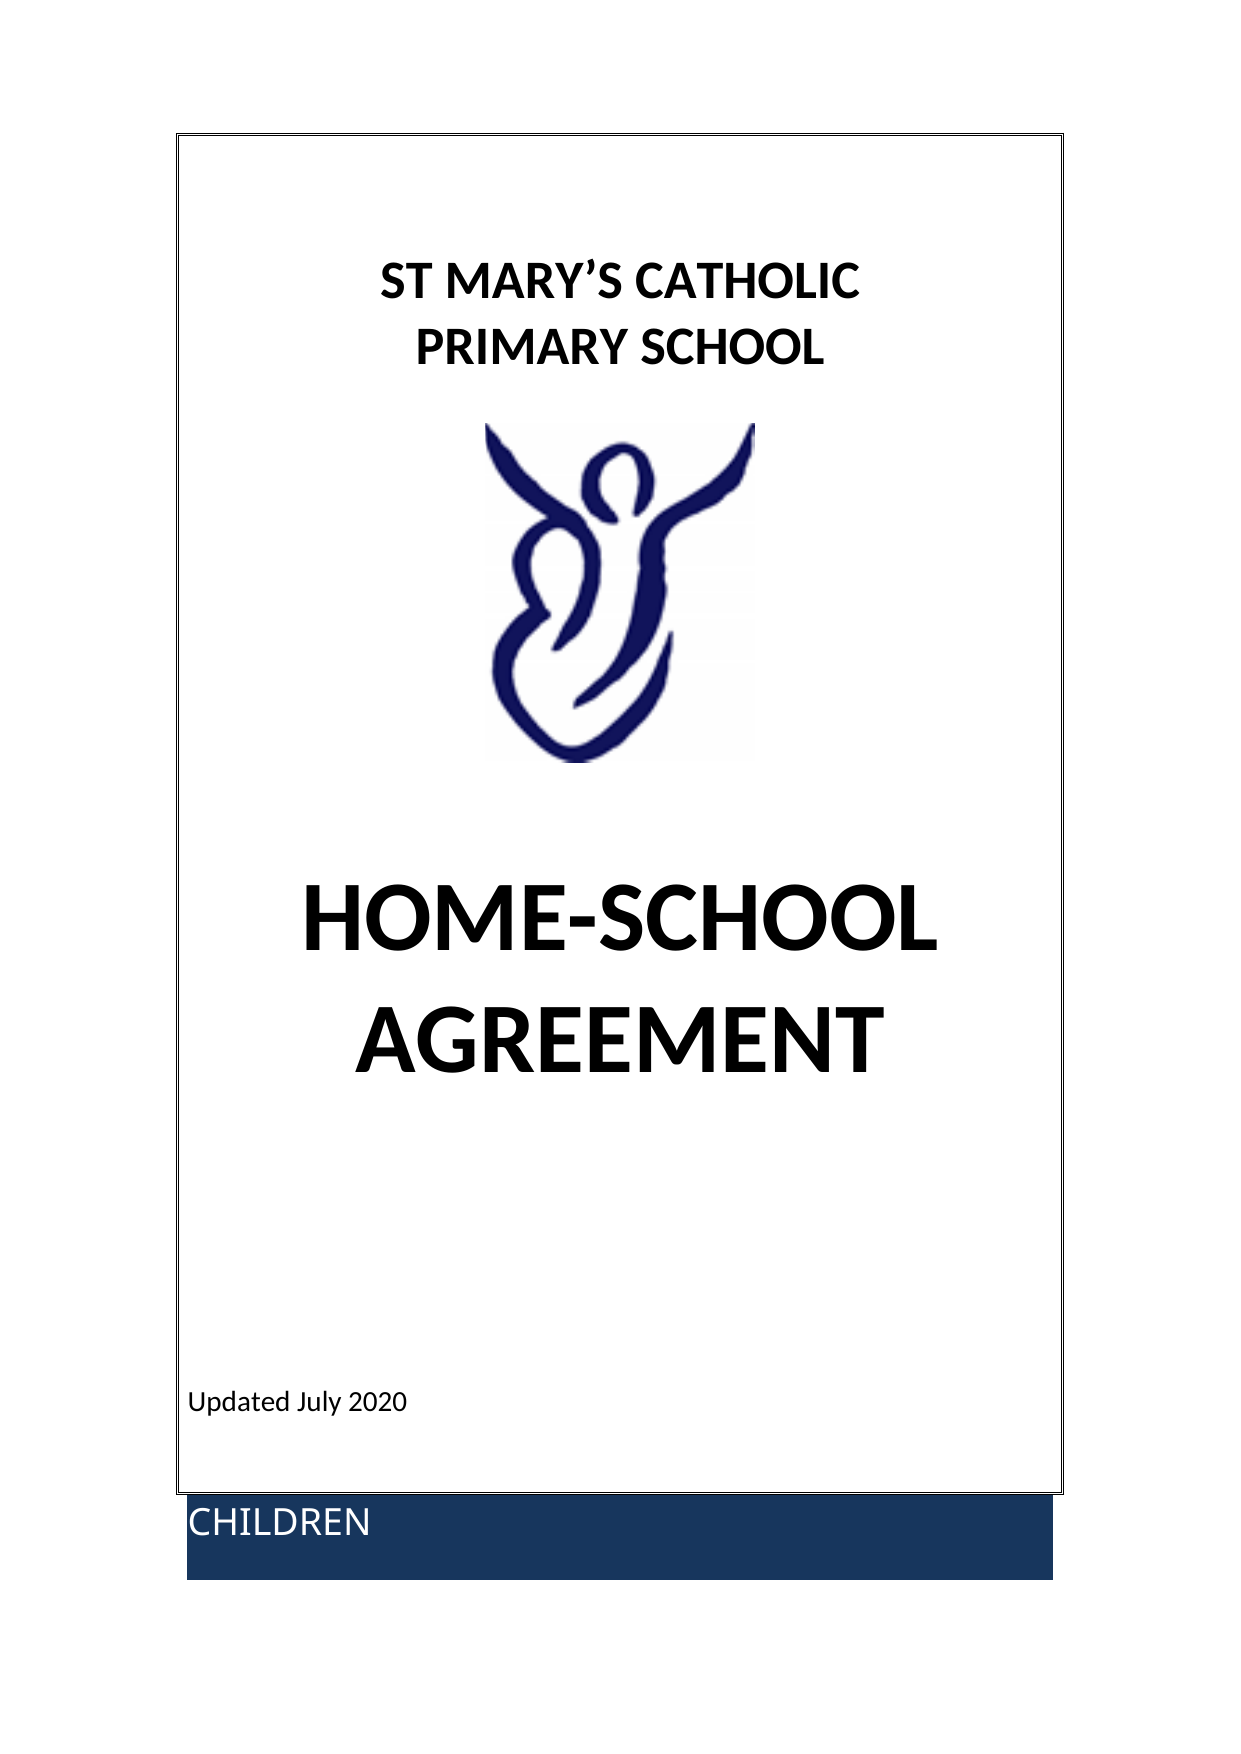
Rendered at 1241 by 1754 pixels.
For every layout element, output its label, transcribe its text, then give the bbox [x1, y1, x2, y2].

text PRIMARY SCHOOL [187, 312, 1053, 378]
text ST MARY’S CATHOLIC [187, 246, 1053, 312]
picture [485, 423, 755, 763]
text CHILDREN [187, 1495, 1053, 1546]
text HOME-SCHOOL AGREEMENT [187, 853, 1053, 1098]
text Updated July 2020 [187, 1383, 1053, 1418]
